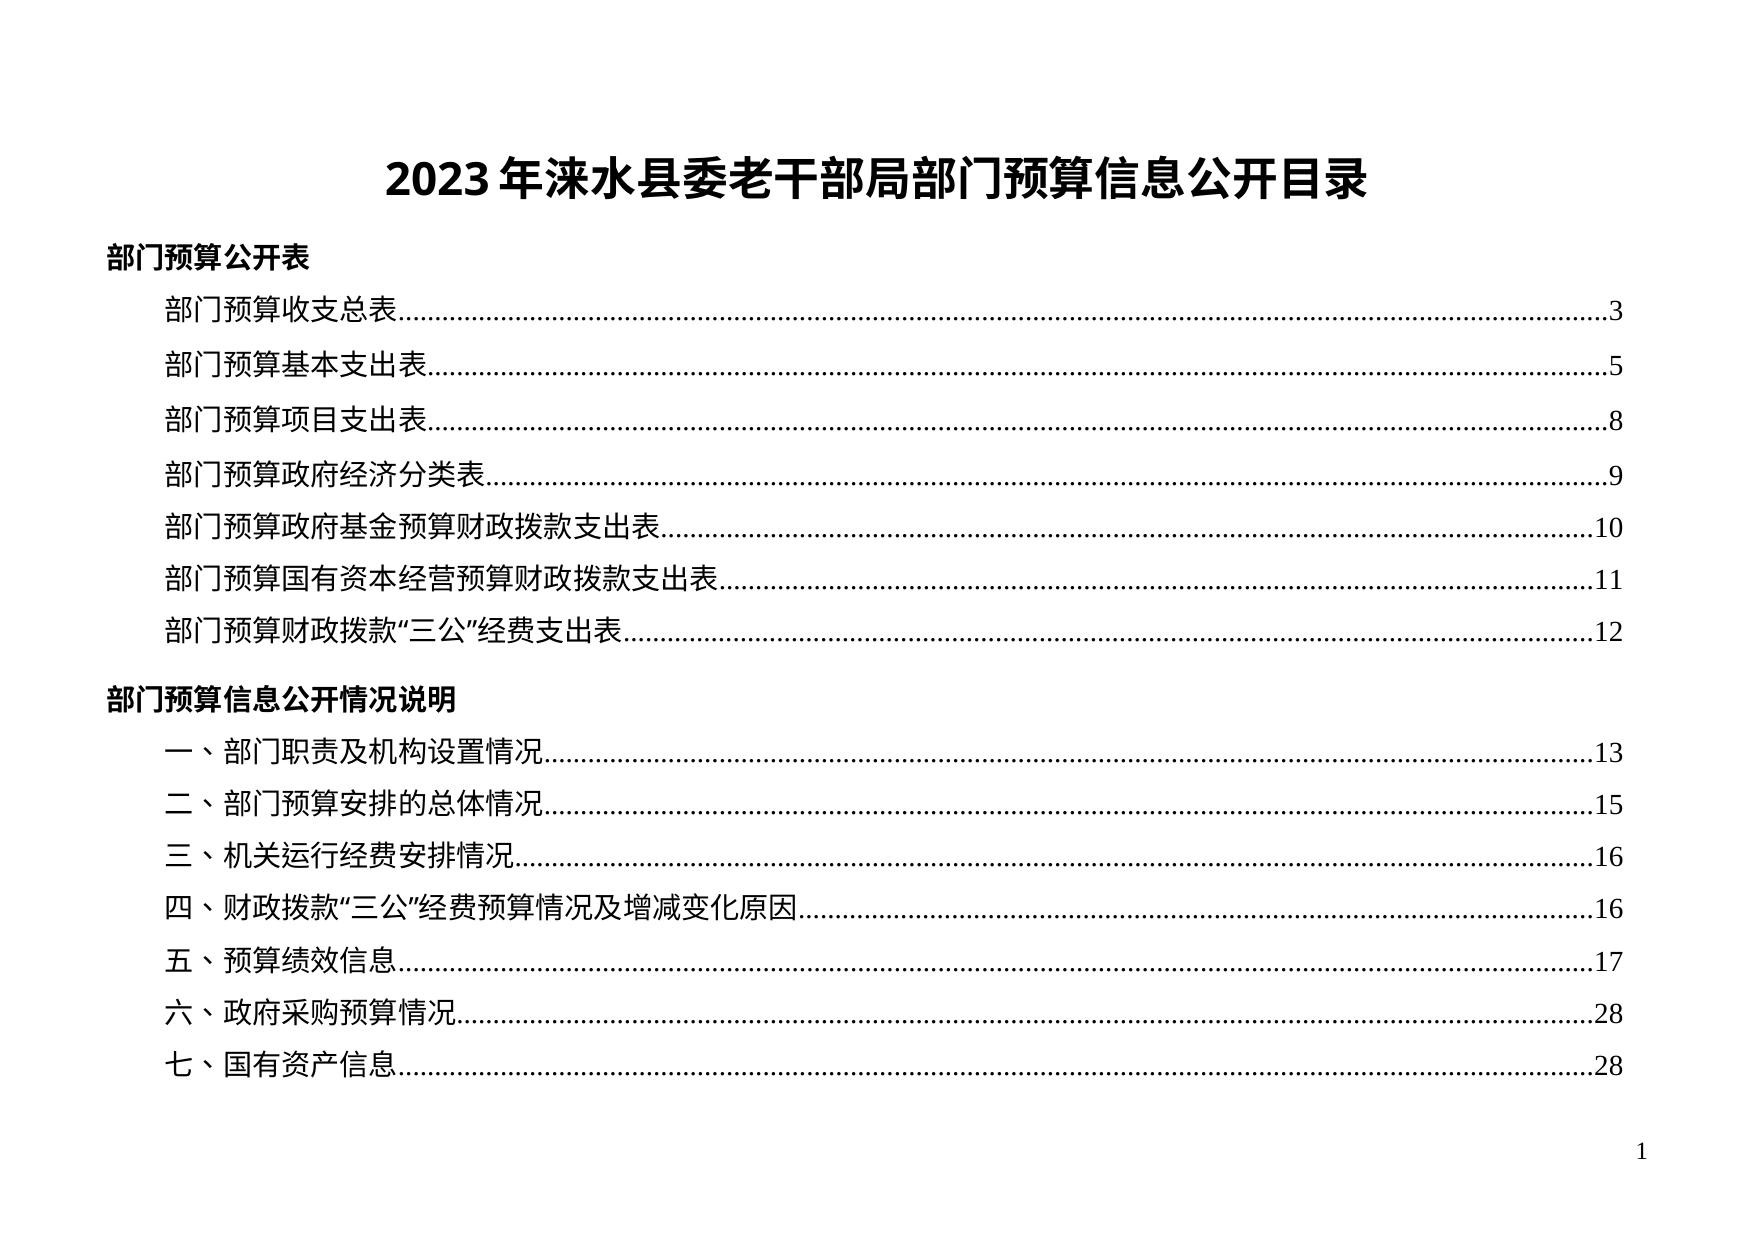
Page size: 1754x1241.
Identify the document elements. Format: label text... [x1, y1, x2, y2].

text 部门预算信息公开情况说明 [106, 679, 1648, 718]
text 二、部门预算安排的总体情况 15 [106, 783, 1648, 823]
text 部门预算基本支出表 5 [106, 341, 1648, 384]
text 三、机关运行经费安排情况 16 [106, 835, 1648, 875]
text 部门预算收支总表 3 [106, 289, 1648, 329]
text 部门预算项目支出表 8 [106, 396, 1648, 439]
text 六、政府采购预算情况 28 [106, 992, 1648, 1032]
text 部门预算财政拨款“三公”经费支出表 12 [106, 610, 1648, 650]
text 部门预算政府经济分类表 9 [106, 451, 1648, 493]
text 2023年涞水县委老干部局部门预算信息公开目录 [106, 142, 1648, 208]
text 四、财政拨款“三公”经费预算情况及增减变化原因 16 [106, 888, 1648, 927]
text 部门预算政府基金预算财政拨款支出表 10 [106, 506, 1648, 546]
text 部门预算公开表 [106, 237, 1648, 277]
text 五、预算绩效信息 17 [106, 940, 1648, 979]
text 一、部门职责及机构设置情况 13 [106, 731, 1648, 771]
text 七、国有资产信息 28 [106, 1044, 1648, 1084]
text 部门预算国有资本经营预算财政拨款支出表 11 [106, 558, 1648, 598]
